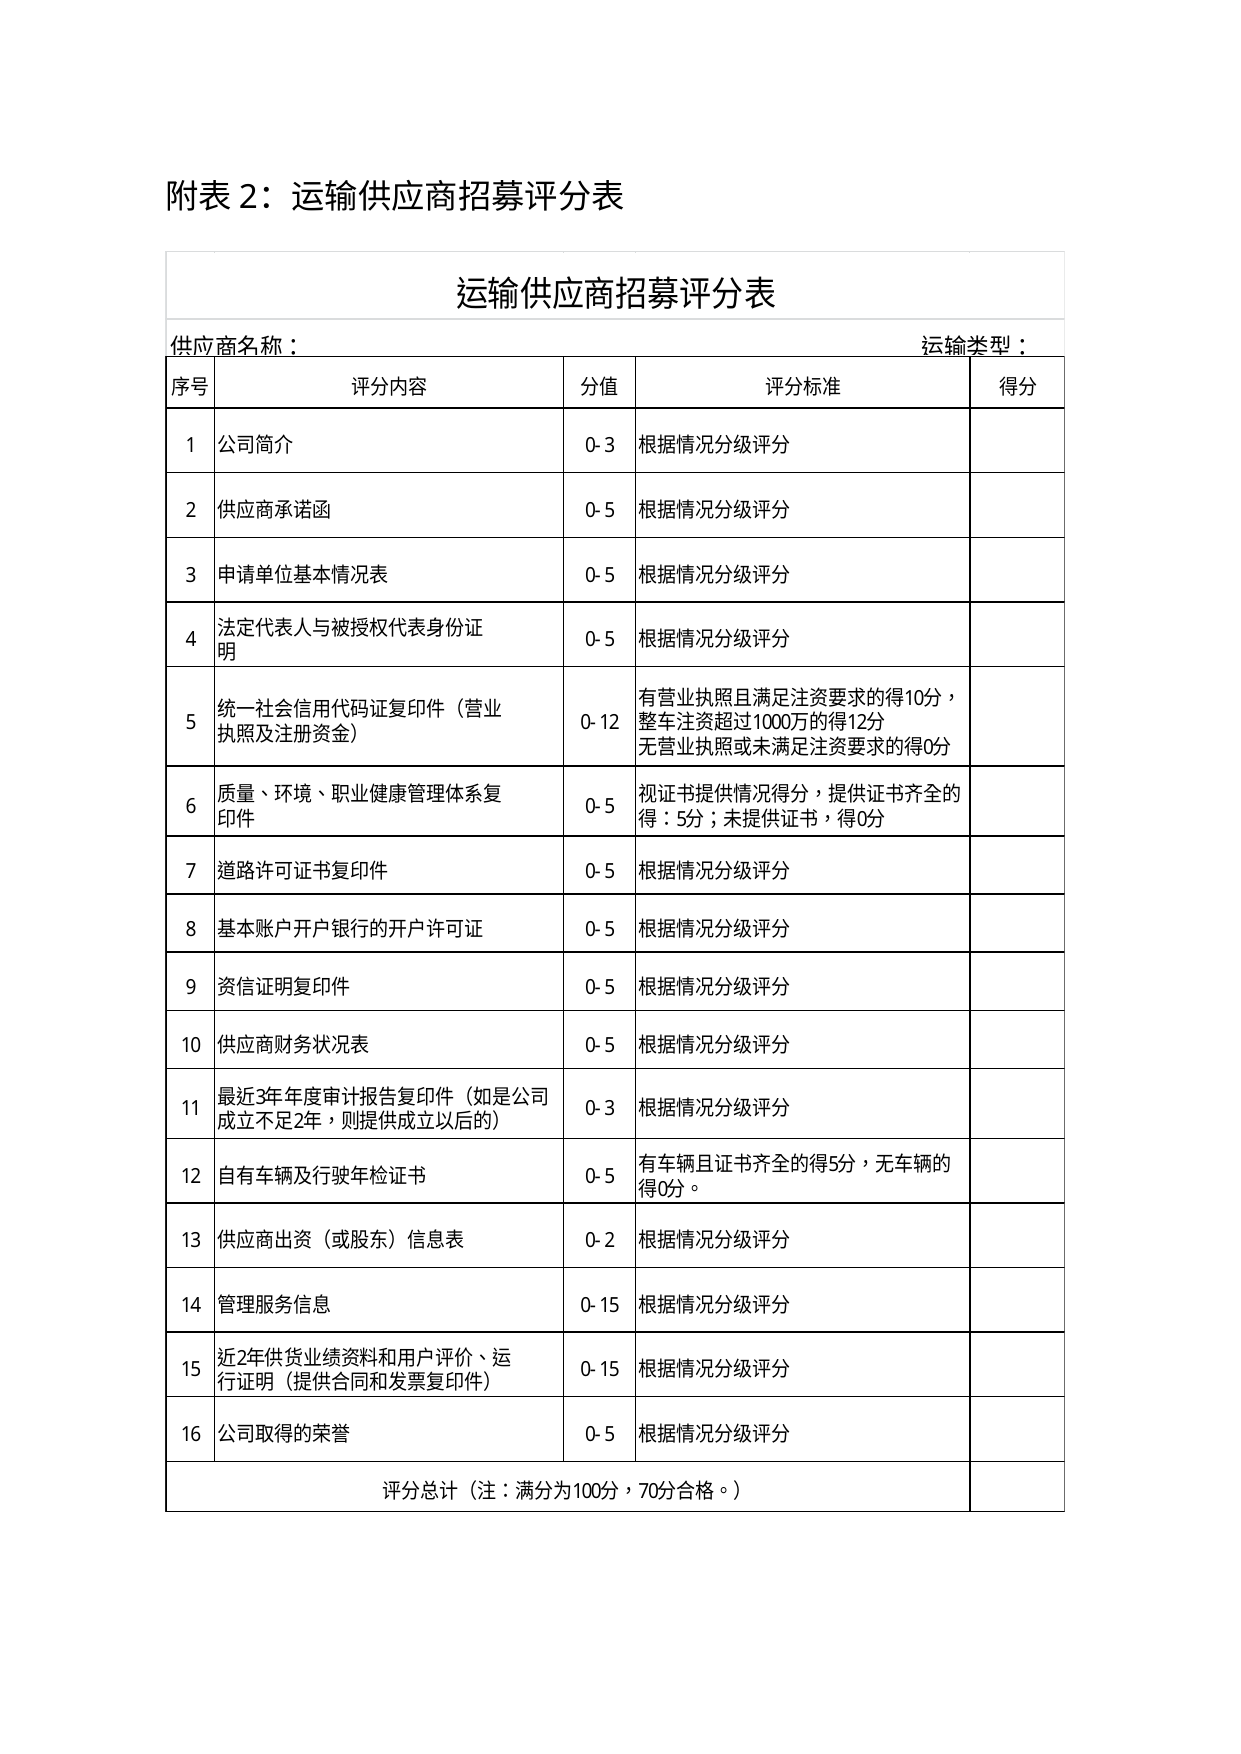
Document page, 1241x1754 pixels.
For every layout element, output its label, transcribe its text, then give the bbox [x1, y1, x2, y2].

text 附表2：运输供应商招募评分表 [165, 162, 1087, 227]
